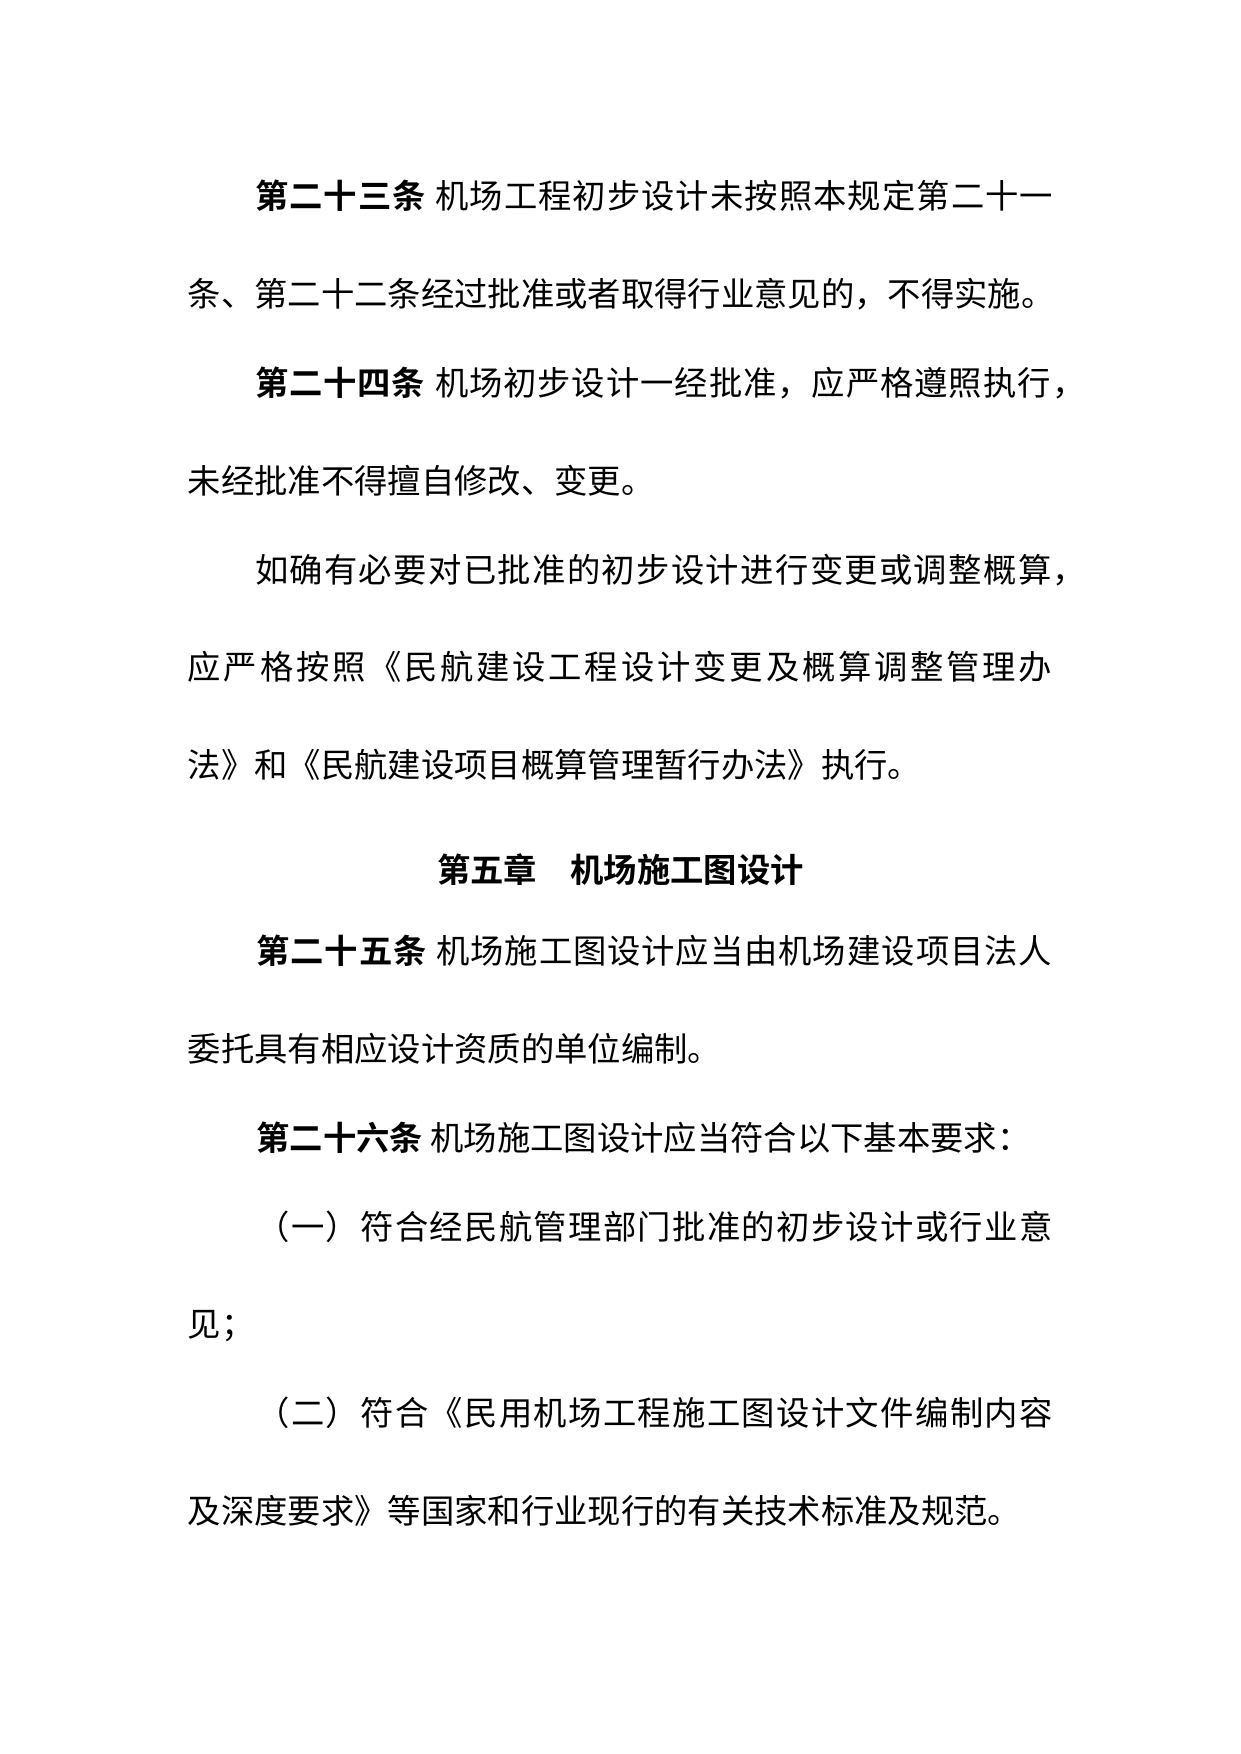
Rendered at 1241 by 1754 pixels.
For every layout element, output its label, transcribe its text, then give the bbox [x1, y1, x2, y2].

text 第二十五条 机场施工图设计应当由机场建设项目法人委托具有相应设计资质的单位编制。 [187, 917, 1053, 1079]
text 第二十六条 机场施工图设计应当符合以下基本要求： [187, 1103, 1053, 1168]
text （二）符合《民用机场工程施工图设计文件编制内容及深度要求》等国家和行业现行的有关技术标准及规范。 [187, 1379, 1053, 1541]
text 第二十四条 机场初步设计一经批准，应严格遵照执行，未经批准不得擅自修改、变更。 [187, 348, 1053, 511]
text 如确有必要对已批准的初步设计进行变更或调整概算，应严格按照《民航建设工程设计变更及概算调整管理办法》和《民航建设项目概算管理暂行办法》执行。 [187, 535, 1053, 795]
text （一）符合经民航管理部门批准的初步设计或行业意见； [187, 1192, 1053, 1355]
text 第二十三条 机场工程初步设计未按照本规定第二十一条、第二十二条经过批准或者取得行业意见的，不得实施。 [187, 162, 1053, 324]
text 第五章 机场施工图设计 [187, 835, 1053, 900]
